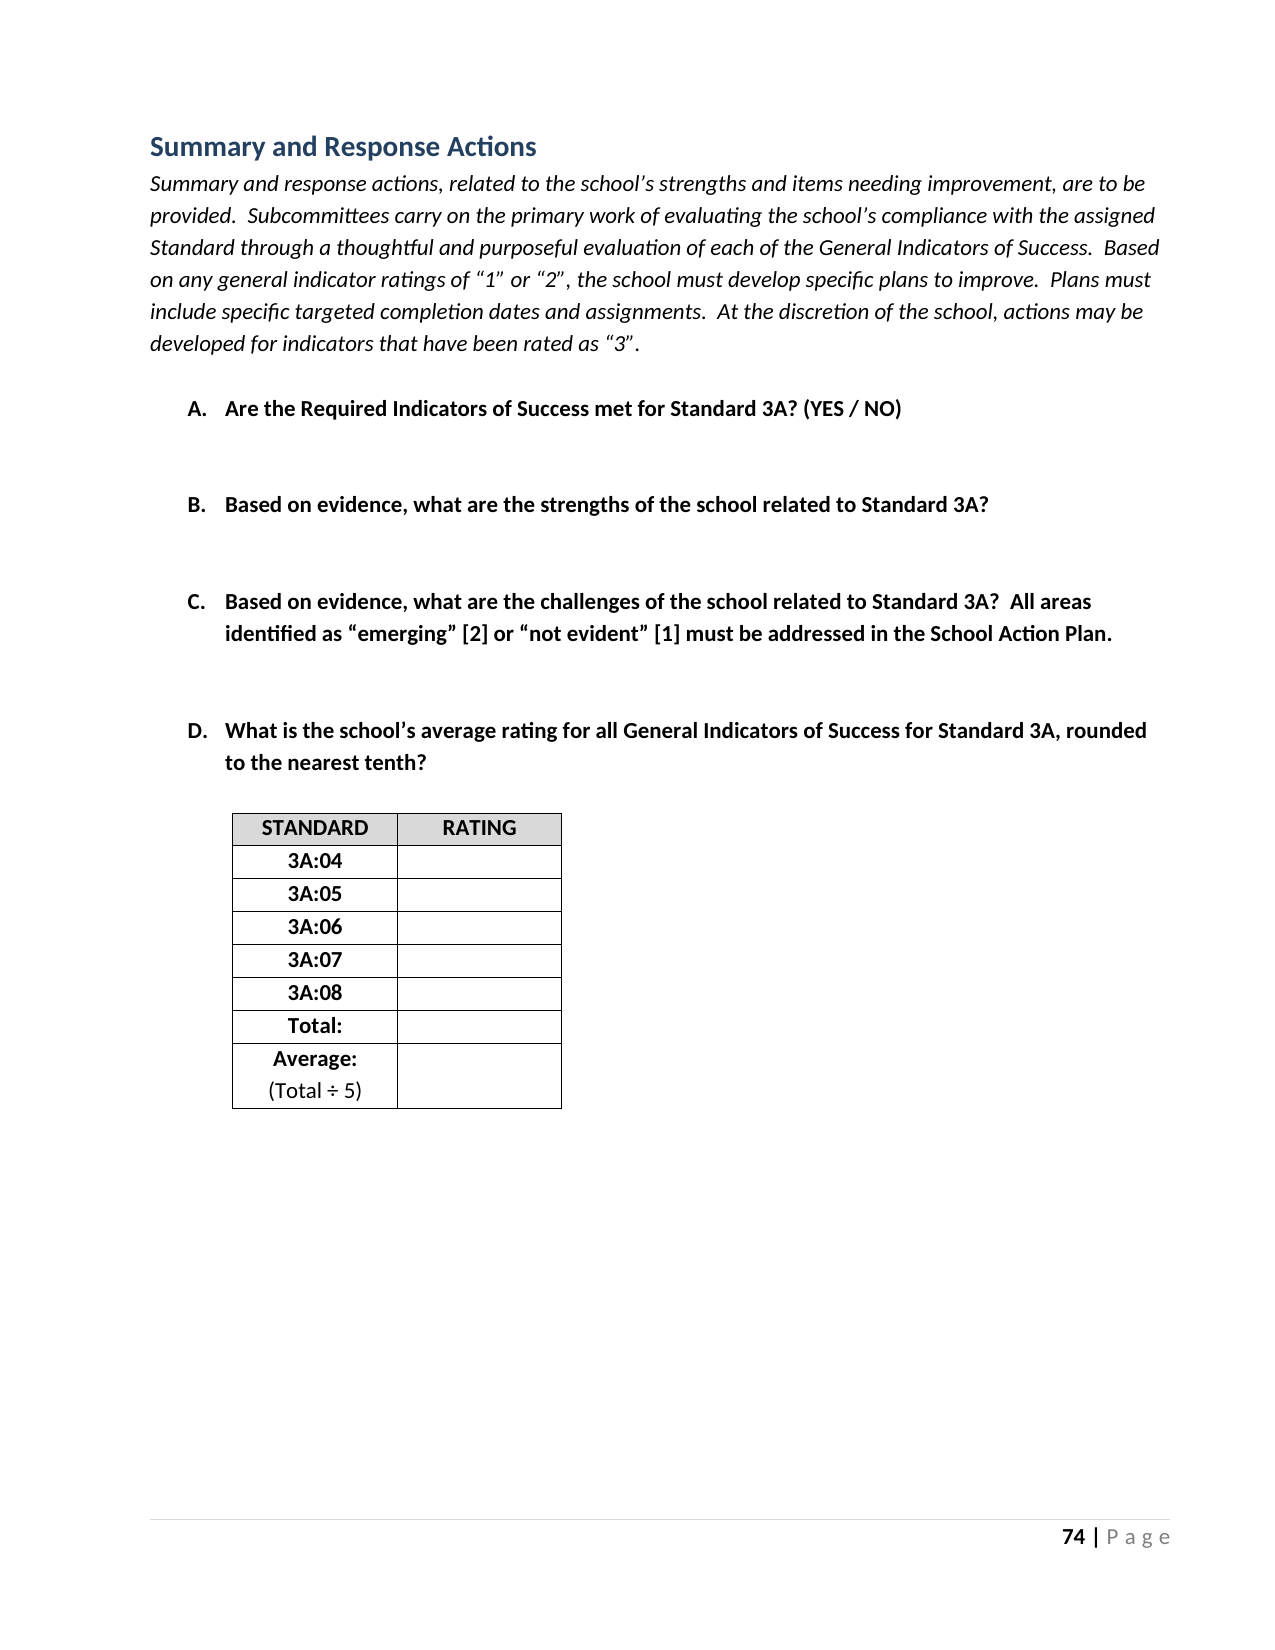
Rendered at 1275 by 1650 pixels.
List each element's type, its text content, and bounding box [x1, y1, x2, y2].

table_cell [398, 1044, 561, 1108]
table_cell [398, 879, 561, 911]
table_cell 3A:05 [233, 879, 397, 911]
table_cell [398, 978, 561, 1010]
table_cell 3A:07 [233, 945, 397, 977]
table_cell [398, 912, 561, 944]
table_cell 3A:06 [233, 912, 397, 944]
table_header RATING [398, 814, 561, 845]
table_header STANDARD [233, 814, 397, 845]
table_cell [398, 1011, 561, 1043]
text Summary and Response Actions [150, 128, 1170, 163]
list Based on evidence, what are the strengths of the school related to Standard 3A? [187, 491, 1170, 518]
list What is the school’s average rating for all General Indicators of Success for Standard 3A, rounded to the nearest tenth? [187, 716, 1170, 776]
table_cell [398, 945, 561, 977]
list Are the Required Indicators of Success met for Standard 3A? (YES / NO) [187, 394, 1170, 422]
table_cell [398, 846, 561, 878]
table_cell Total: [233, 1011, 397, 1043]
table_cell Average: (Total ÷ 5) [233, 1044, 397, 1108]
table_cell 3A:08 [233, 978, 397, 1010]
list Summary and response actions, related to the school’s strengths and items needing improvement, are to be provided. Subcommittees carry on the primary work of evaluating the school’s compliance with the assigned Standard through a thoughtful and purposeful evaluation of each of the General Indicators of Success. Based on any general indicator ratings of “1” or “2”, the school must develop specific plans to improve. Plans must include specific targeted completion dates and assignments. At the discretion of the school, actions may be developed for indicators that have been rated as “3”. [150, 169, 1170, 358]
list Based on evidence, what are the challenges of the school related to Standard 3A? All areas identified as “emerging” [2] or “not evident” [1] must be addressed in the School Action Plan. [187, 587, 1170, 647]
table_cell 3A:04 [233, 846, 397, 878]
